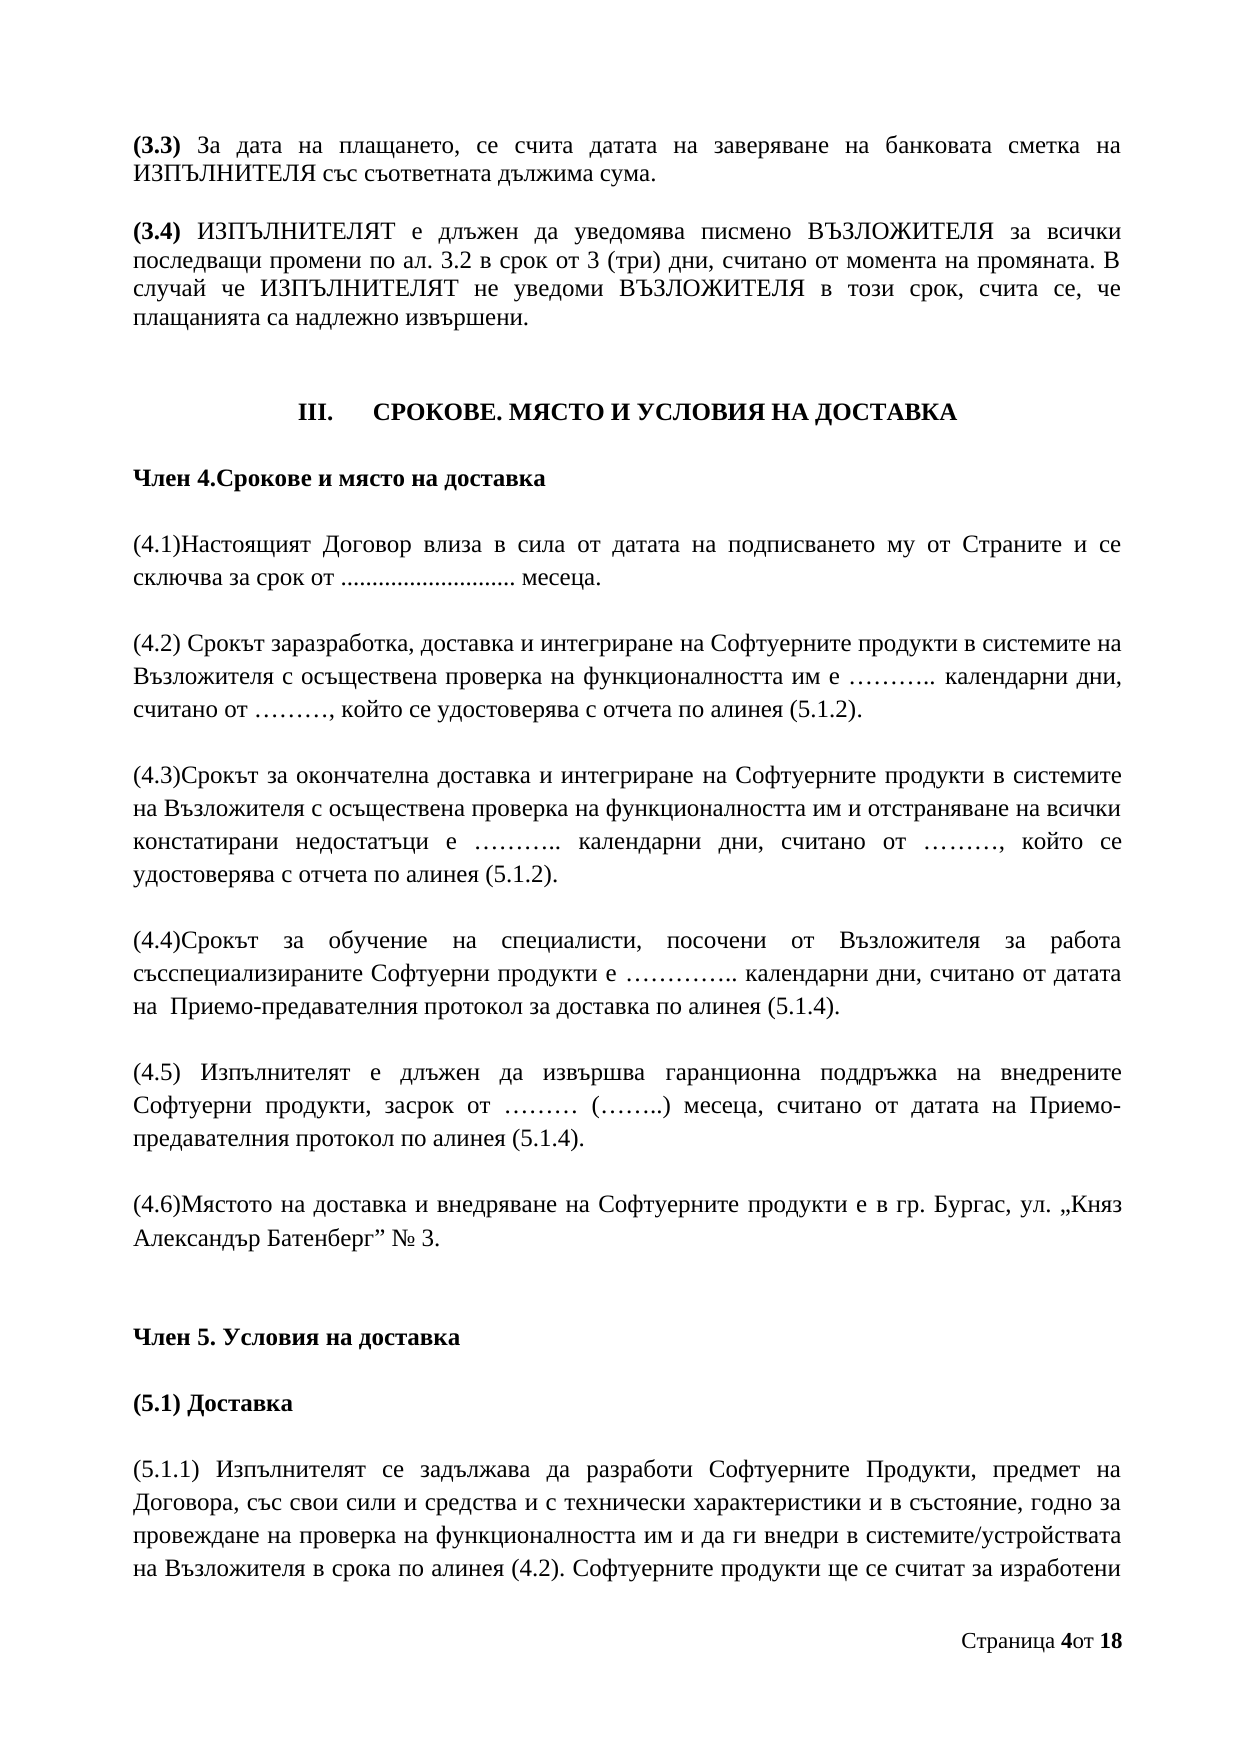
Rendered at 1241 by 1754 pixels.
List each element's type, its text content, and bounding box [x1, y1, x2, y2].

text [133, 1454, 1122, 1582]
text Член 4.Срокове и място на доставка [133, 463, 1122, 492]
text (4.4)Срокът за обучение на специалисти, посочени от Възложителя за работа съсспециализираните Софтуерни продукти е ………….. календарни дни, считано от датата на Приемо-предавателния протокол за доставка по алинея (5.1.4). [133, 925, 1122, 1020]
text (4.6)Мястото на доставка и внедряване на Софтуерните продукти е в гр. Бургас, ул. „Княз Александър Батенберг” № 3. [133, 1189, 1122, 1251]
text (3.3) За дата на плащането, се счита датата на заверяване на банковата сметка на ИЗПЪЛНИТЕЛЯ със съответната дължима сума. [133, 130, 1122, 187]
text (4.5) Изпълнителят е длъжен да извършва гаранционна поддръжка на внедрените Софтуерни продукти, засрок от ……… (……..) месеца, считано от датата на Приемо-предавателния протокол по алинея (5.1.4). [133, 1057, 1122, 1152]
list СРОКОВЕ. МЯСТО И УСЛОВИЯ НА ДОСТАВКА [133, 397, 1122, 426]
text (3.4) ИЗПЪЛНИТЕЛЯТ е длъжен да уведомява писмено ВЪЗЛОЖИТЕЛЯ за всички последващи промени по ал. 3.2 в срок от 3 (три) дни, считано от момента на промяната. В случай че ИЗПЪЛНИТЕЛЯТ не уведоми ВЪЗЛОЖИТЕЛЯ в този срок, счита се, че плащанията са надлежно извършени. [133, 216, 1122, 331]
text (4.2) Срокът заразработка, доставка и интегриране на Софтуерните продукти в системите на Възложителя с осъществена проверка на функционалността им е ……….. календарни дни, считано от ………, който се удостоверява с отчета по алинея (5.1.2). [133, 628, 1122, 723]
text (4.3)Срокът за окончателна доставка и интегриране на Софтуерните продукти в системите на Възложителя с осъществена проверка на функционалността им и отстраняване на всички констатирани недостатъци е ……….. календарни дни, считано от ………, който се удостоверява с отчета по алинея (5.1.2). [133, 760, 1122, 888]
text Член 5. Условия на доставка [133, 1322, 1122, 1350]
text (4.1)Настоящият Договор влиза в сила от датата на подписването му от Страните и се сключва за срок от ............................ месеца. [133, 529, 1122, 591]
text (5.1) Доставка [133, 1388, 1122, 1416]
